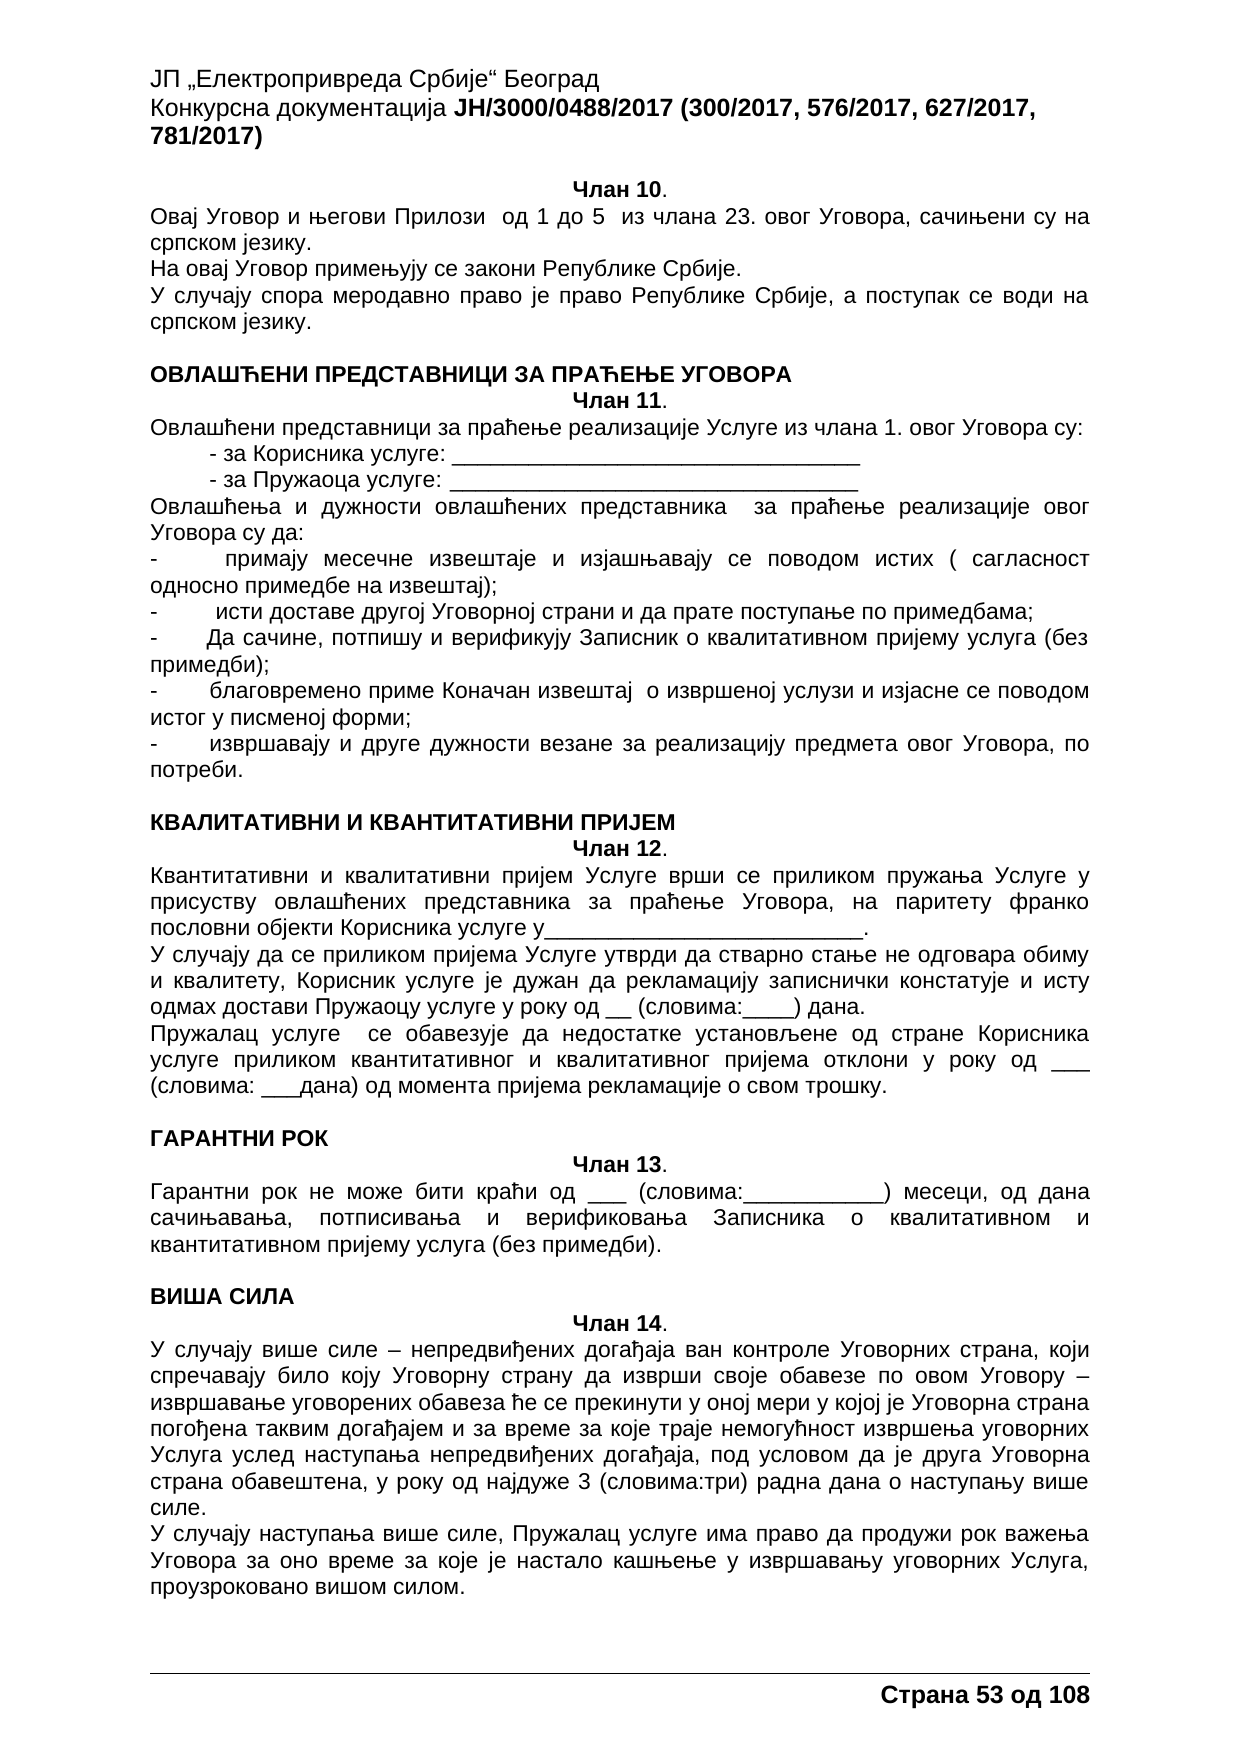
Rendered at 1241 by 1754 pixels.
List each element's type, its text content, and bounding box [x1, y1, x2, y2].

text - извршавају и друге дужности везане за реализацију предмета овог Уговора, по потреби. [150, 730, 1090, 782]
text - примају месечне извештаје и изјашњавају се поводом истих ( сагласност односно примедбе на извештај); [150, 545, 1090, 598]
text КВАЛИТАТИВНИ И КВАНТИТАТИВНИ ПРИЈЕМ [150, 809, 1090, 835]
text Овлашћени представници за праћење реализације Услуге из члана 1. овог Уговора су: [150, 413, 1090, 440]
text Члан 10. [150, 176, 1090, 203]
text - исти доставе другој Уговорној страни и да прате поступање по примедбама; [150, 598, 1090, 624]
text У случају више силе – непредвиђених догађаја ван контроле Уговорних страна, који спречавају било коју Уговорну страну да изврши своје обавезе по овом Уговору – извршавање уговорених обавеза ће се прекинути у оној мери у којој је Уговорна страна погођена таквим догађајем и за време за које траје немогућност извршења уговорних Услуга услед наступања непредвиђених догађаја, под условом да је друга Уговорна страна обавештена, у року од најдуже 3 (словима:три) радна дана о наступању више силе. [150, 1336, 1090, 1520]
text ГАРАНТНИ РОК [150, 1125, 1090, 1151]
text У случају наступања више силе, Пружалац услуге има право да продужи рок важења Уговора за оно време за које је настало кашњење у извршавању уговорних Услуга, проузроковано вишом силом. [150, 1520, 1090, 1599]
text ВИША СИЛА [150, 1283, 1090, 1309]
text На овај Уговор примењују се закони Републике Србије. [150, 255, 1090, 282]
text Члан 11. [150, 387, 1090, 413]
text Члан 14. [150, 1309, 1090, 1336]
text ОВЛАШЋЕНИ ПРЕДСТАВНИЦИ ЗА ПРАЋЕЊЕ УГОВОРА [150, 361, 1090, 387]
text У случају да се приликом пријема Услуге утврди да стварно стање не одговара обиму и квалитету, Корисник услуге је дужан да рекламацију записнички констатује и исту одмах достави Пружаоцу услуге у року од __ (словима:____) дана. [150, 941, 1090, 1020]
text - за Корисника услуге: ________________________________ [150, 440, 1090, 466]
text - Да сачине, потпишу и верификују Записник о квалитативном пријему услуга (без примедби); [150, 624, 1090, 677]
text - благовремено приме Коначан извештај о извршеној услузи и изјасне се поводом истог у писменој форми; [150, 677, 1090, 730]
text Квантитативни и квалитативни пријем Услуге врши се приликом пружања Услуге у присуству овлашћених представника за праћење Уговора, на паритету франко пословни објекти Корисника услуге у_________________________. [150, 862, 1090, 941]
text У случају спора меродавно право је право Републике Србије, а поступак се води на српском језику. [150, 282, 1090, 334]
text Члан 12. [150, 835, 1090, 862]
text Овлашћења и дужности овлашћених представника за праћење реализације овог Уговора су да: [150, 493, 1090, 545]
text Пружалац услуге се обавезује да недостатке установљене од стране Корисника услуге приликом квантитативног и квалитативног пријема отклони у року од ___ (словима: ___дана) од момента пријема рекламације о свом трошку. [150, 1020, 1090, 1099]
text Гарантни рок не може бити краћи од ___ (словима:___________) месеци, од дана сачињавања, потписивања и верификовања Записника о квалитативном и квантитативном пријему услуга (без примедби). [150, 1178, 1090, 1257]
text - за Пружаоца услуге: ________________________________ [150, 466, 1090, 493]
text Овај Уговор и његови Прилози од 1 до 5 из члана 23. овог Уговора, сачињени су на српском језику. [150, 203, 1090, 255]
text Члан 13. [150, 1151, 1090, 1178]
